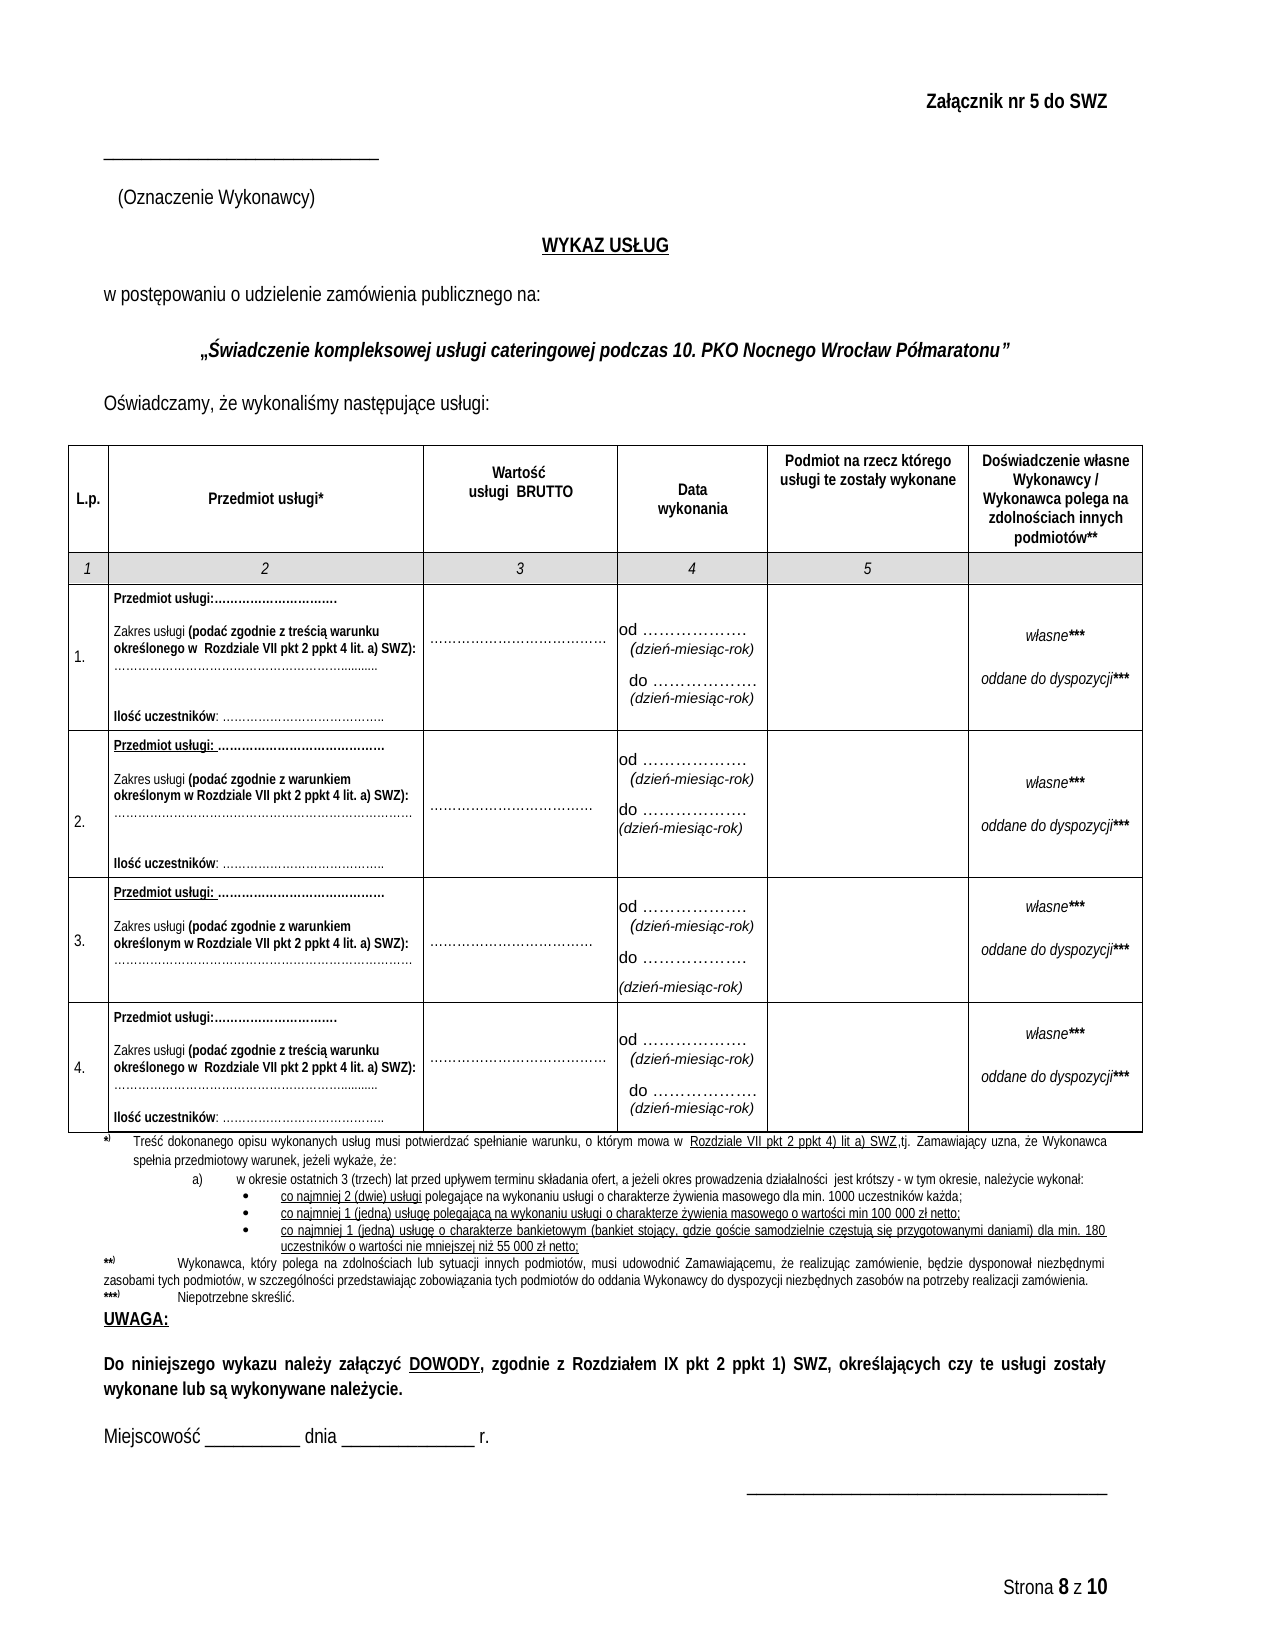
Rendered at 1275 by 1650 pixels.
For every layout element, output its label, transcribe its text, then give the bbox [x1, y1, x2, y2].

text _____________________________ [103, 137, 1107, 161]
table_cell własne*** oddane do dyspozycji*** [969, 1003, 1142, 1131]
table_cell własne*** oddane do dyspozycji*** [969, 731, 1142, 877]
table_cell 4 [618, 553, 767, 583]
table_cell 4. [69, 1003, 108, 1131]
table_cell [768, 731, 968, 877]
table_cell [969, 553, 1142, 583]
list w okresie ostatnich 3 (trzech) lat przed upływem terminu składania ofert, a jeżeli okres prowadzenia działalności jest krótszy - w tym okresie, należycie wykonał: [192, 1171, 1107, 1188]
text Do niniejszego wykazu należy załączyć DOWODY, zgodnie z Rozdziałem IX pkt 2 ppkt 1) SWZ, określających czy te usługi zostały wykonane lub są wykonywane należycie. [103, 1353, 1107, 1400]
list co najmniej 2 (dwie) usługi polegające na wykonaniu usługi o charakterze żywienia masowego dla min. 1000 uczestników każda; [243, 1188, 1107, 1204]
text *) Treść dokonanego opisu wykonanych usług musi potwierdzać spełnianie warunku, o którym mowa w Rozdziale VII pkt 2 ppkt 4) lit a) SWZ,tj. Zamawiający uzna, że Wykonawca spełnia przedmiotowy warunek, jeżeli wykaże, że: [103, 1133, 1107, 1168]
table_header Doświadczenie własne Wykonawcy / Wykonawca polega na zdolnościach innych podmiotów** [969, 446, 1142, 552]
table_header Data wykonania [618, 446, 767, 552]
table_cell własne*** oddane do dyspozycji*** [969, 585, 1142, 730]
table_cell 2. [69, 731, 108, 877]
text „Świadczenie kompleksowej usługi cateringowej podczas 10. PKO Nocnego Wrocław Półmaratonu” [103, 338, 1107, 362]
table_header L.p. [69, 446, 108, 552]
table_cell od ………………. (dzień-miesiąc-rok) do ………………. (dzień-miesiąc-rok) [618, 731, 767, 877]
text Oświadczamy, że wykonaliśmy następujące usługi: [103, 391, 1107, 415]
table_cell Przedmiot usługi: …………………………………… Zakres usługi (podać zgodnie z warunkiem określonym w Rozdziale VII pkt 2 ppkt 4 lit. a) SWZ): ………………………………………………………………… [109, 878, 423, 1002]
table_cell [768, 585, 968, 730]
text WYKAZ USŁUG [103, 233, 1107, 257]
table_cell od ………………. (dzień-miesiąc-rok) do ………………. (dzień-miesiąc-rok) [618, 878, 767, 1002]
table_cell Przedmiot usługi:…………………………. Zakres usługi (podać zgodnie z treścią warunku określonego w Rozdziale VII pkt 2 ppkt 4 lit. a) SWZ): …………………………………………………........... Ilość uczestników: ………………………………….. [109, 1003, 423, 1131]
table_cell ………………………………… [424, 1003, 617, 1131]
text UWAGA: [103, 1308, 1107, 1329]
table_cell od ………………. (dzień-miesiąc-rok) do ………………. (dzień-miesiąc-rok) [618, 585, 767, 730]
list co najmniej 1 (jedną) usługę polegającą na wykonaniu usługi o charakterze żywienia masowego o wartości min 100 000 zł netto; [243, 1204, 1107, 1221]
table_cell [768, 878, 968, 1002]
table_cell ……………………………… [424, 731, 617, 877]
table_cell ……………………………… [424, 878, 617, 1002]
table_header Przedmiot usługi* [109, 446, 423, 552]
text (Oznaczenie Wykonawcy) [103, 185, 1107, 209]
table_cell 3 [424, 553, 617, 583]
table_cell 1 [69, 553, 108, 583]
table_cell 1. [69, 585, 108, 730]
table_cell Przedmiot usługi: …………………………………… Zakres usługi (podać zgodnie z warunkiem określonym w Rozdziale VII pkt 2 ppkt 4 lit. a) SWZ): ………………………………………………………………… Ilość uczestników: ………………………………….. [109, 731, 423, 877]
text w postępowaniu o udzielenie zamówienia publicznego na: [103, 282, 1107, 306]
text Miejscowość __________ dnia ______________ r. [103, 1424, 1107, 1448]
table_cell 3. [69, 878, 108, 1002]
table_cell 2 [109, 553, 423, 583]
table_header Podmiot na rzecz którego usługi te zostały wykonane [768, 446, 968, 552]
table_cell od ………………. (dzień-miesiąc-rok) do ………………. (dzień-miesiąc-rok) [618, 1003, 767, 1131]
table_cell [768, 1003, 968, 1131]
text ______________________________________ [103, 1472, 1107, 1496]
list co najmniej 1 (jedną) usługę o charakterze bankietowym (bankiet stojący, gdzie goście samodzielnie częstują się przygotowanymi daniami) dla min. 180 uczestników o wartości nie mniejszej niż 55 000 zł netto; [243, 1221, 1107, 1255]
table_header Wartość usługi BRUTTO [424, 446, 617, 552]
table_cell ………………………………… [424, 585, 617, 730]
text Załącznik nr 5 do SWZ [103, 89, 1107, 113]
table_cell własne*** oddane do dyspozycji*** [969, 878, 1142, 1002]
text ***) Niepotrzebne skreślić. [103, 1288, 1107, 1305]
text **) Wykonawca, który polega na zdolnościach lub sytuacji innych podmiotów, musi udowodnić Zamawiającemu, że realizując zamówienie, będzie dysponował niezbędnymi zasobami tych podmiotów, w szczególności przedstawiając zobowiązania tych podmiotów do oddania Wykonawcy do dyspozycji niezbędnych zasobów na potrzeby realizacji zamówienia. [103, 1255, 1107, 1288]
table_cell Przedmiot usługi:…………………………. Zakres usługi (podać zgodnie z treścią warunku określonego w Rozdziale VII pkt 2 ppkt 4 lit. a) SWZ): …………………………………………………........... Ilość uczestników: ………………………………….. [109, 585, 423, 730]
table_cell 5 [768, 553, 968, 583]
